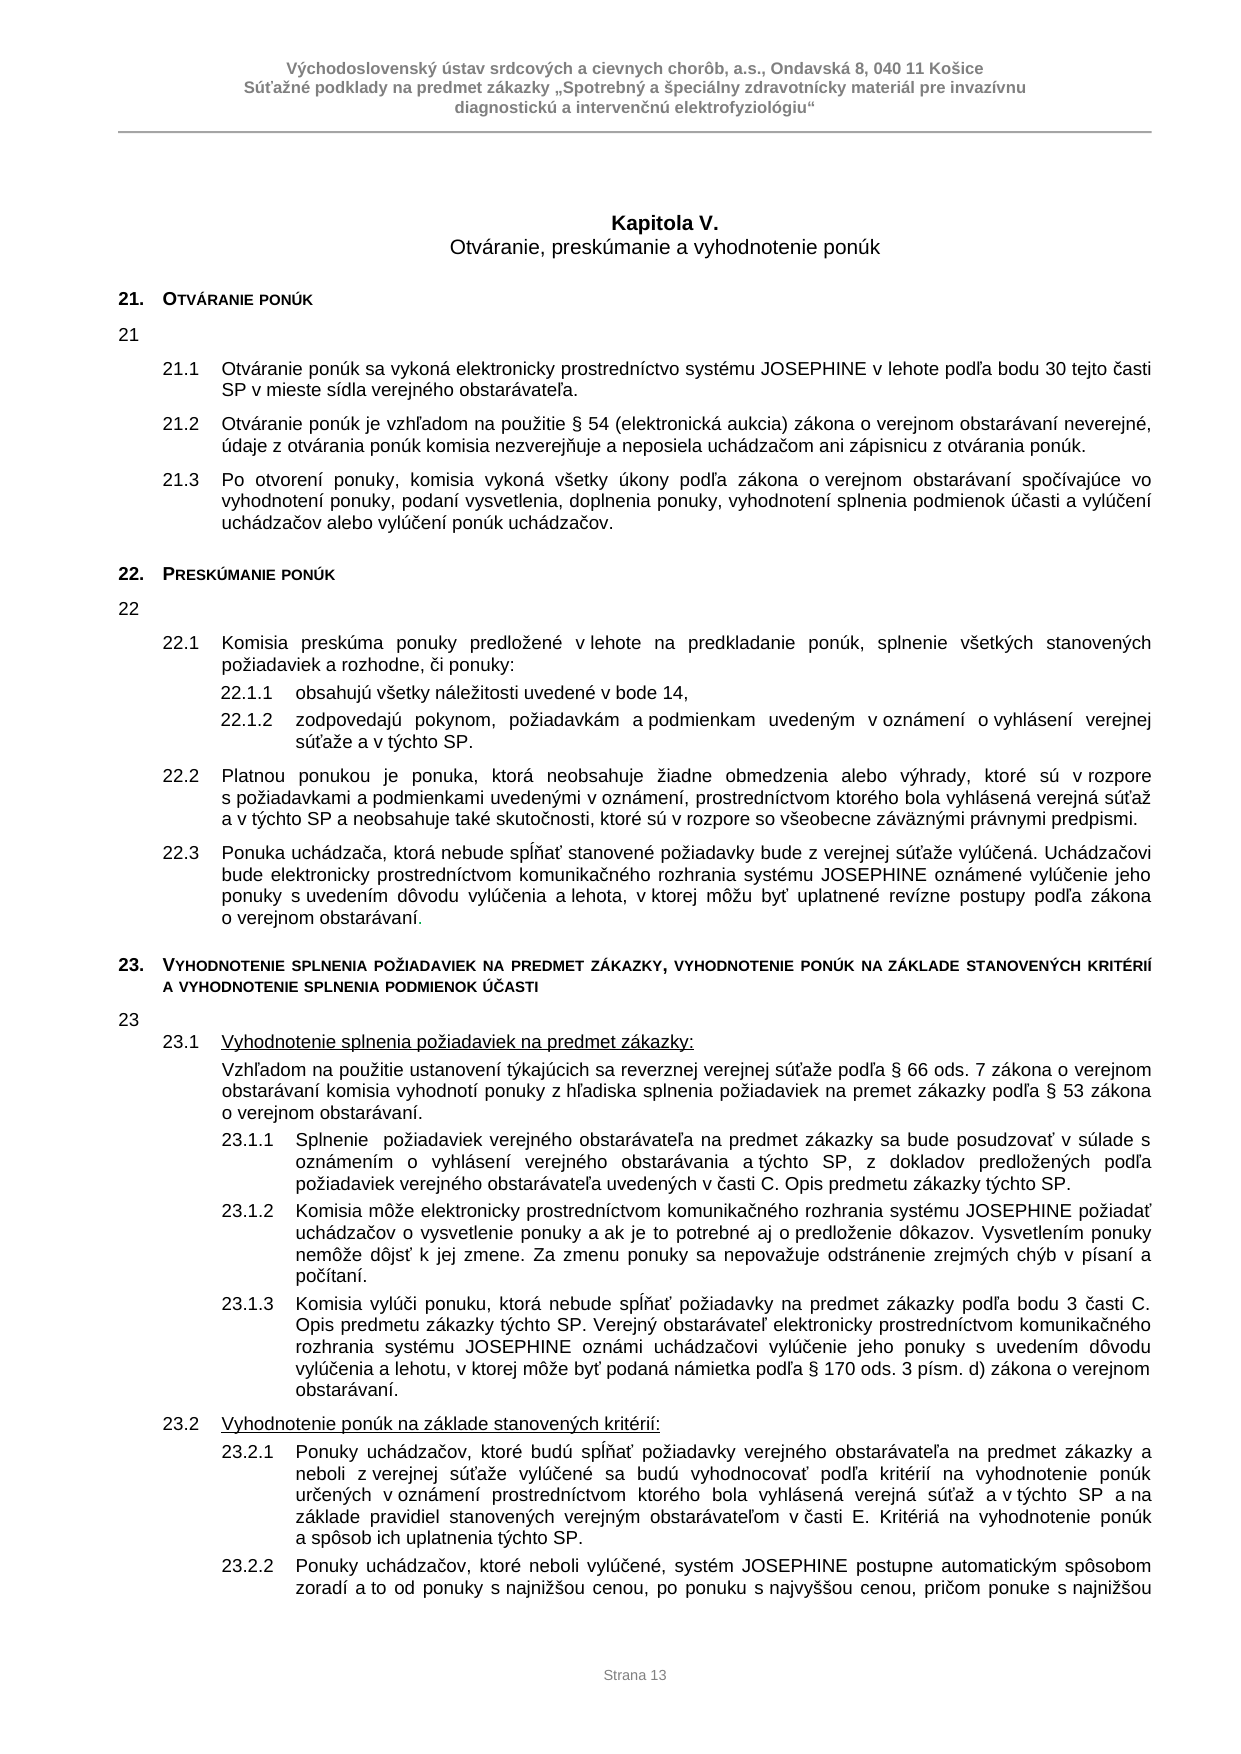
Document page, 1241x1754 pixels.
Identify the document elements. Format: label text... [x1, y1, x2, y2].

subtitle Preskúmanie ponúk [118, 558, 1152, 586]
subtitle Kapitola V. [178, 211, 1152, 235]
list zodpovedajú pokynom, požiadavkám a podmienkam uvedeným v oznámení o vyhlásení verejnej súťaže a v týchto SP. [220, 709, 1152, 752]
list Vyhodnotenie ponúk na základe stanovených kritérií: [162, 1413, 1152, 1434]
list Otváranie ponúk sa vykoná elektronicky prostredníctvo systému JOSEPHINE v lehote podľa bodu 30 tejto časti SP v mieste sídla verejného obstarávateľa. [162, 357, 1152, 401]
list Splnenie požiadaviek verejného obstarávateľa na predmet zákazky sa bude posudzovať v súlade s oznámením o vyhlásení verejného obstarávania a týchto SP, z dokladov predložených podľa požiadaviek verejného obstarávateľa uvedených v časti C. Opis predmetu zákazky týchto SP. [221, 1129, 1152, 1194]
list Po otvorení ponuky, komisia vykoná všetky úkony podľa zákona o verejnom obstarávaní spočívajúce vo vyhodnotení ponuky, podaní vysvetlenia, doplnenia ponuky, vyhodnotení splnenia podmienok účasti a vylúčení uchádzačov alebo vylúčení ponúk uchádzačov. [162, 469, 1152, 533]
list Komisia preskúma ponuky predložené v lehote na predkladanie ponúk, splnenie všetkých stanovených požiadaviek a rozhodne, či ponuky: [162, 632, 1152, 675]
subtitle Otváranie ponúk [118, 284, 1152, 311]
list Otváranie ponúk je vzhľadom na použitie § 54 (elektronická aukcia) zákona o verejnom obstarávaní neverejné, údaje z otvárania ponúk komisia nezverejňuje a neposiela uchádzačom ani zápisnicu z otvárania ponúk. [162, 413, 1152, 456]
subtitle Otváranie, preskúmanie a vyhodnotenie ponúk [178, 235, 1152, 259]
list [221, 1555, 1152, 1598]
list Ponuka uchádzača, ktorá nebude spĺňať stanovené požiadavky bude z verejnej súťaže vylúčená. Uchádzačovi bude elektronicky prostredníctvom komunikačného rozhrania systému JOSEPHINE oznámené vylúčenie jeho ponuky s uvedením dôvodu vylúčenia a lehota, v ktorej môžu byť uplatnené revízne postupy podľa zákona o verejnom obstarávaní. [162, 842, 1152, 928]
list Vyhodnotenie splnenia požiadaviek na predmet zákazky: [162, 1031, 1152, 1052]
subtitle Vyhodnotenie splnenia požiadaviek na predmet zákazky, vyhodnotenie ponúk na základe stanovených kritérií a vyhodnotenie splnenia podmienok účasti [118, 953, 1152, 996]
list Ponuky uchádzačov, ktoré budú spĺňať požiadavky verejného obstarávateľa na predmet zákazky a neboli z verejnej súťaže vylúčené sa budú vyhodnocovať podľa kritérií na vyhodnotenie ponúk určených v oznámení prostredníctvom ktorého bola vyhlásená verejná súťaž a v týchto SP a na základe pravidiel stanovených verejným obstarávateľom v časti E. Kritériá na vyhodnotenie ponúk a spôsob ich uplatnenia týchto SP. [221, 1441, 1152, 1549]
list obsahujú všetky náležitosti uvedené v bode 14, [220, 681, 1152, 703]
list Komisia môže elektronicky prostredníctvom komunikačného rozhrania systému JOSEPHINE požiadať uchádzačov o vysvetlenie ponuky a ak je to potrebné aj o predloženie dôkazov. Vysvetlením ponuky nemôže dôjsť k jej zmene. Za zmenu ponuky sa nepovažuje odstránenie zrejmých chýb v písaní a počítaní. [221, 1200, 1152, 1286]
list Vzhľadom na použitie ustanovení týkajúcich sa reverznej verejnej súťaže podľa § 66 ods. 7 zákona o verejnom obstarávaní komisia vyhodnotí ponuky z hľadiska splnenia požiadaviek na premet zákazky podľa § 53 zákona o verejnom obstarávaní. [222, 1058, 1152, 1123]
list Platnou ponukou je ponuka, ktorá neobsahuje žiadne obmedzenia alebo výhrady, ktoré sú v rozpore s požiadavkami a podmienkami uvedenými v oznámení, prostredníctvom ktorého bola vyhlásená verejná súťaž a v týchto SP a neobsahuje také skutočnosti, ktoré sú v rozpore so všeobecne záväznými právnymi predpismi. [162, 765, 1152, 829]
list Komisia vylúči ponuku, ktorá nebude spĺňať požiadavky na predmet zákazky podľa bodu 3 časti C. Opis predmetu zákazky týchto SP. Verejný obstarávateľ elektronicky prostredníctvom komunikačného rozhrania systému JOSEPHINE oznámi uchádzačovi vylúčenie jeho ponuky s uvedením dôvodu vylúčenia a lehotu, v ktorej môže byť podaná námietka podľa § 170 ods. 3 písm. d) zákona o verejnom obstarávaní. [221, 1293, 1152, 1401]
